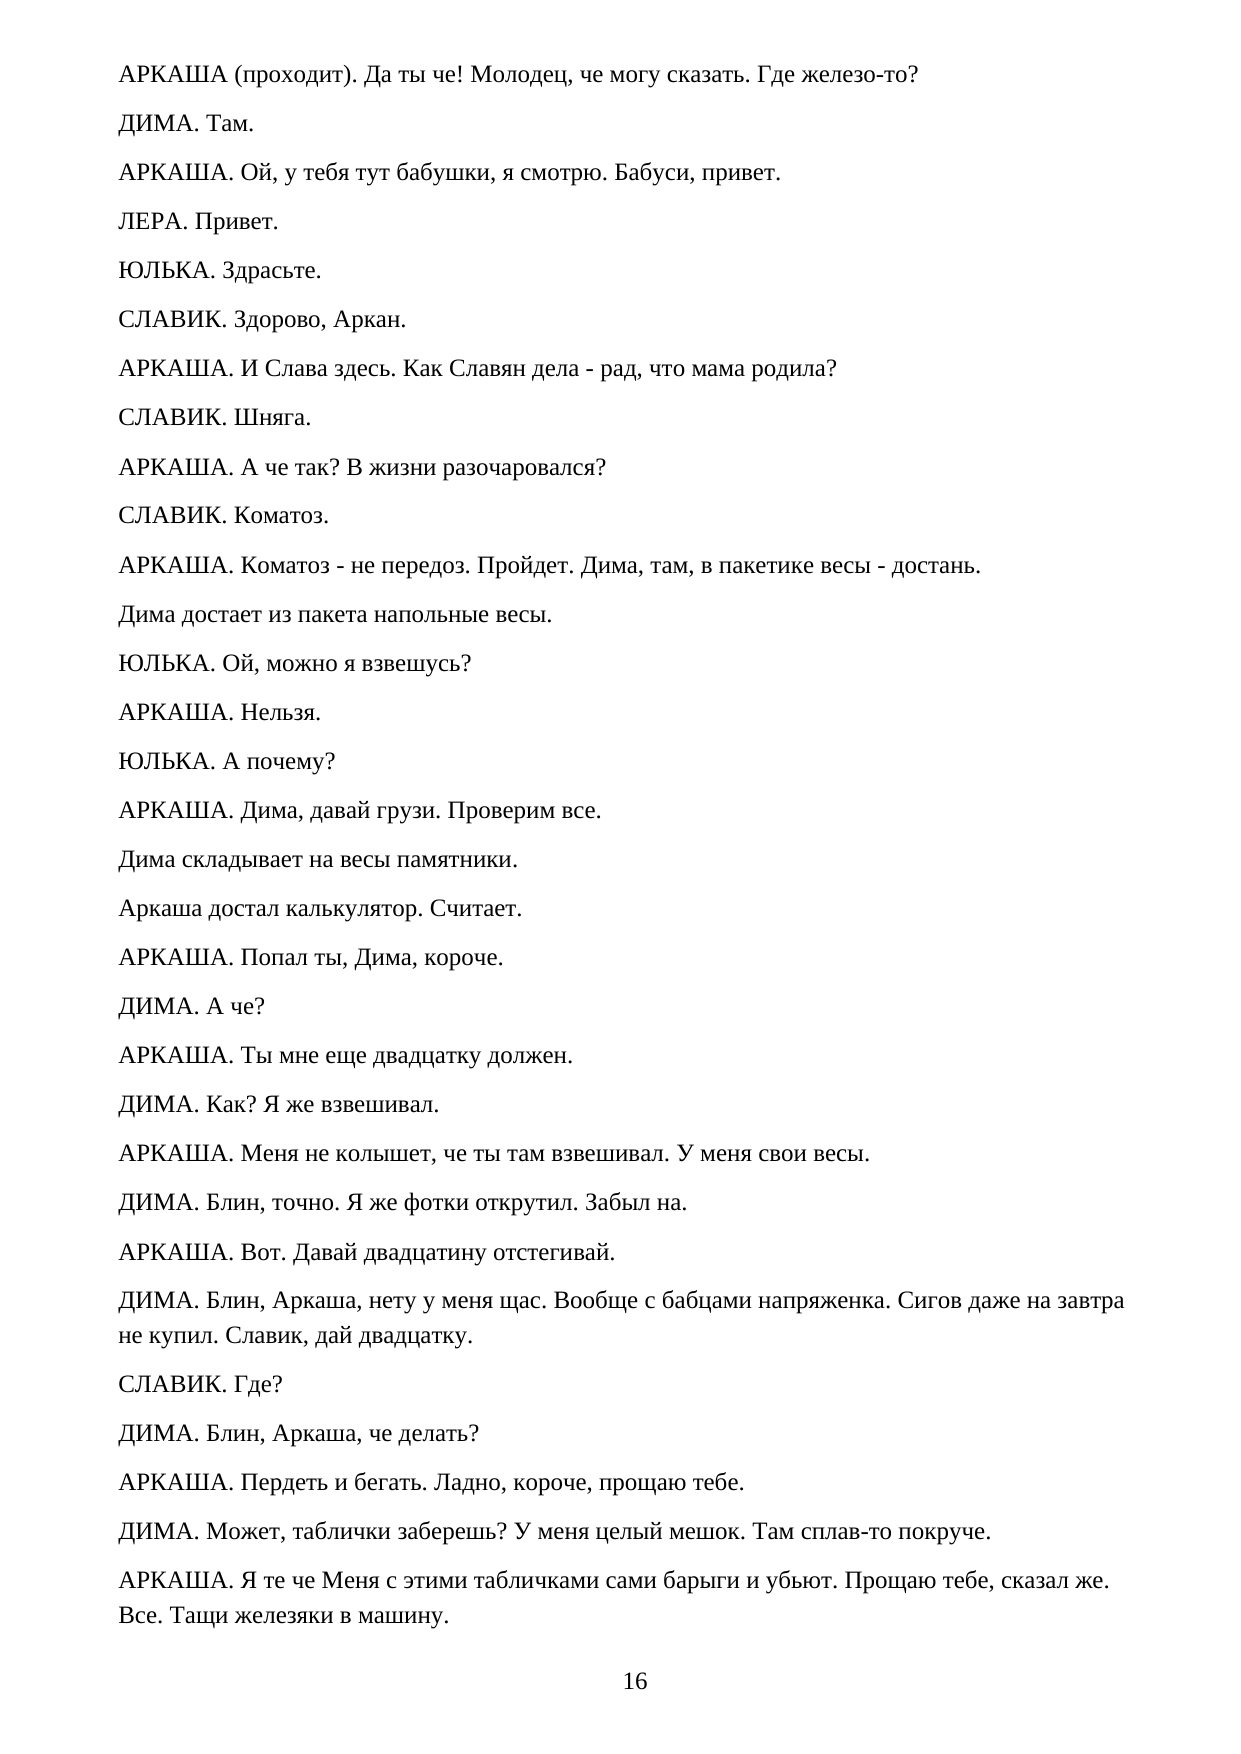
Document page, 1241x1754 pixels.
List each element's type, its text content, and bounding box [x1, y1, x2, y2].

text ДИМА. Блин, Аркаша, нету у меня щас. Вообще с бабцами напряженка. Сигов даже на завтра не купил. Славик, дай двадцатку. [118, 1286, 1152, 1349]
text АРКАША. А че так? В жизни разочаровался? [118, 452, 1152, 480]
text СЛАВИК. Где? [118, 1369, 1152, 1398]
text ДИМА. Блин, Аркаша, че делать? [118, 1418, 1152, 1447]
text АРКАША. Ой, у тебя тут бабушки, я смотрю. Бабуси, привет. [118, 157, 1152, 186]
text ЮЛЬКА. Ой, можно я взвешусь? [118, 648, 1152, 677]
text АРКАША. Попал ты, Дима, короче. [118, 942, 1152, 971]
text ДИМА. Блин, точно. Я же фотки открутил. Забыл на. [118, 1187, 1152, 1216]
text АРКАША. Дима, давай грузи. Проверим все. [118, 795, 1152, 824]
text ДИМА. А че? [118, 991, 1152, 1020]
text ДИМА. Там. [118, 108, 1152, 137]
text АРКАША. И Слава здесь. Как Славян дела - рад, что мама родила? [118, 353, 1152, 382]
text АРКАША. Нельзя. [118, 697, 1152, 726]
text СЛАВИК. Коматоз. [118, 501, 1152, 529]
text АРКАША. Пердеть и бегать. Ладно, короче, прощаю тебе. [118, 1467, 1152, 1496]
text СЛАВИК. Шняга. [118, 402, 1152, 431]
text АРКАША (проходит). Да ты че! Молодец, че могу сказать. Где железо-то? [118, 59, 1152, 88]
text ДИМА. Как? Я же взвешивал. [118, 1089, 1152, 1118]
text ЮЛЬКА. А почему? [118, 746, 1152, 775]
text АРКАША. Меня не колышет, че ты там взвешивал. У меня свои весы. [118, 1138, 1152, 1167]
text СЛАВИК. Здорово, Аркан. [118, 304, 1152, 333]
text Дима складывает на весы памятники. [118, 844, 1152, 873]
text АРКАША. Коматоз - не передоз. Пройдет. Дима, там, в пакетике весы - достань. [118, 550, 1152, 578]
text ЮЛЬКА. Здрасьте. [118, 255, 1152, 284]
text АРКАША. Вот. Давай двадцатину отстегивай. [118, 1237, 1152, 1265]
text АРКАША. Ты мне еще двадцатку должен. [118, 1040, 1152, 1069]
text Дима достает из пакета напольные весы. [118, 599, 1152, 627]
text ЛЕРА. Привет. [118, 206, 1152, 235]
text ДИМА. Может, таблички заберешь? У меня целый мешок. Там сплав-то покруче. [118, 1516, 1152, 1545]
text АРКАША. Я те че Меня с этими табличками сами барыги и убьют. Прощаю тебе, сказал же. Все. Тащи железяки в машину. [118, 1565, 1152, 1629]
text Аркаша достал калькулятор. Считает. [118, 893, 1152, 922]
